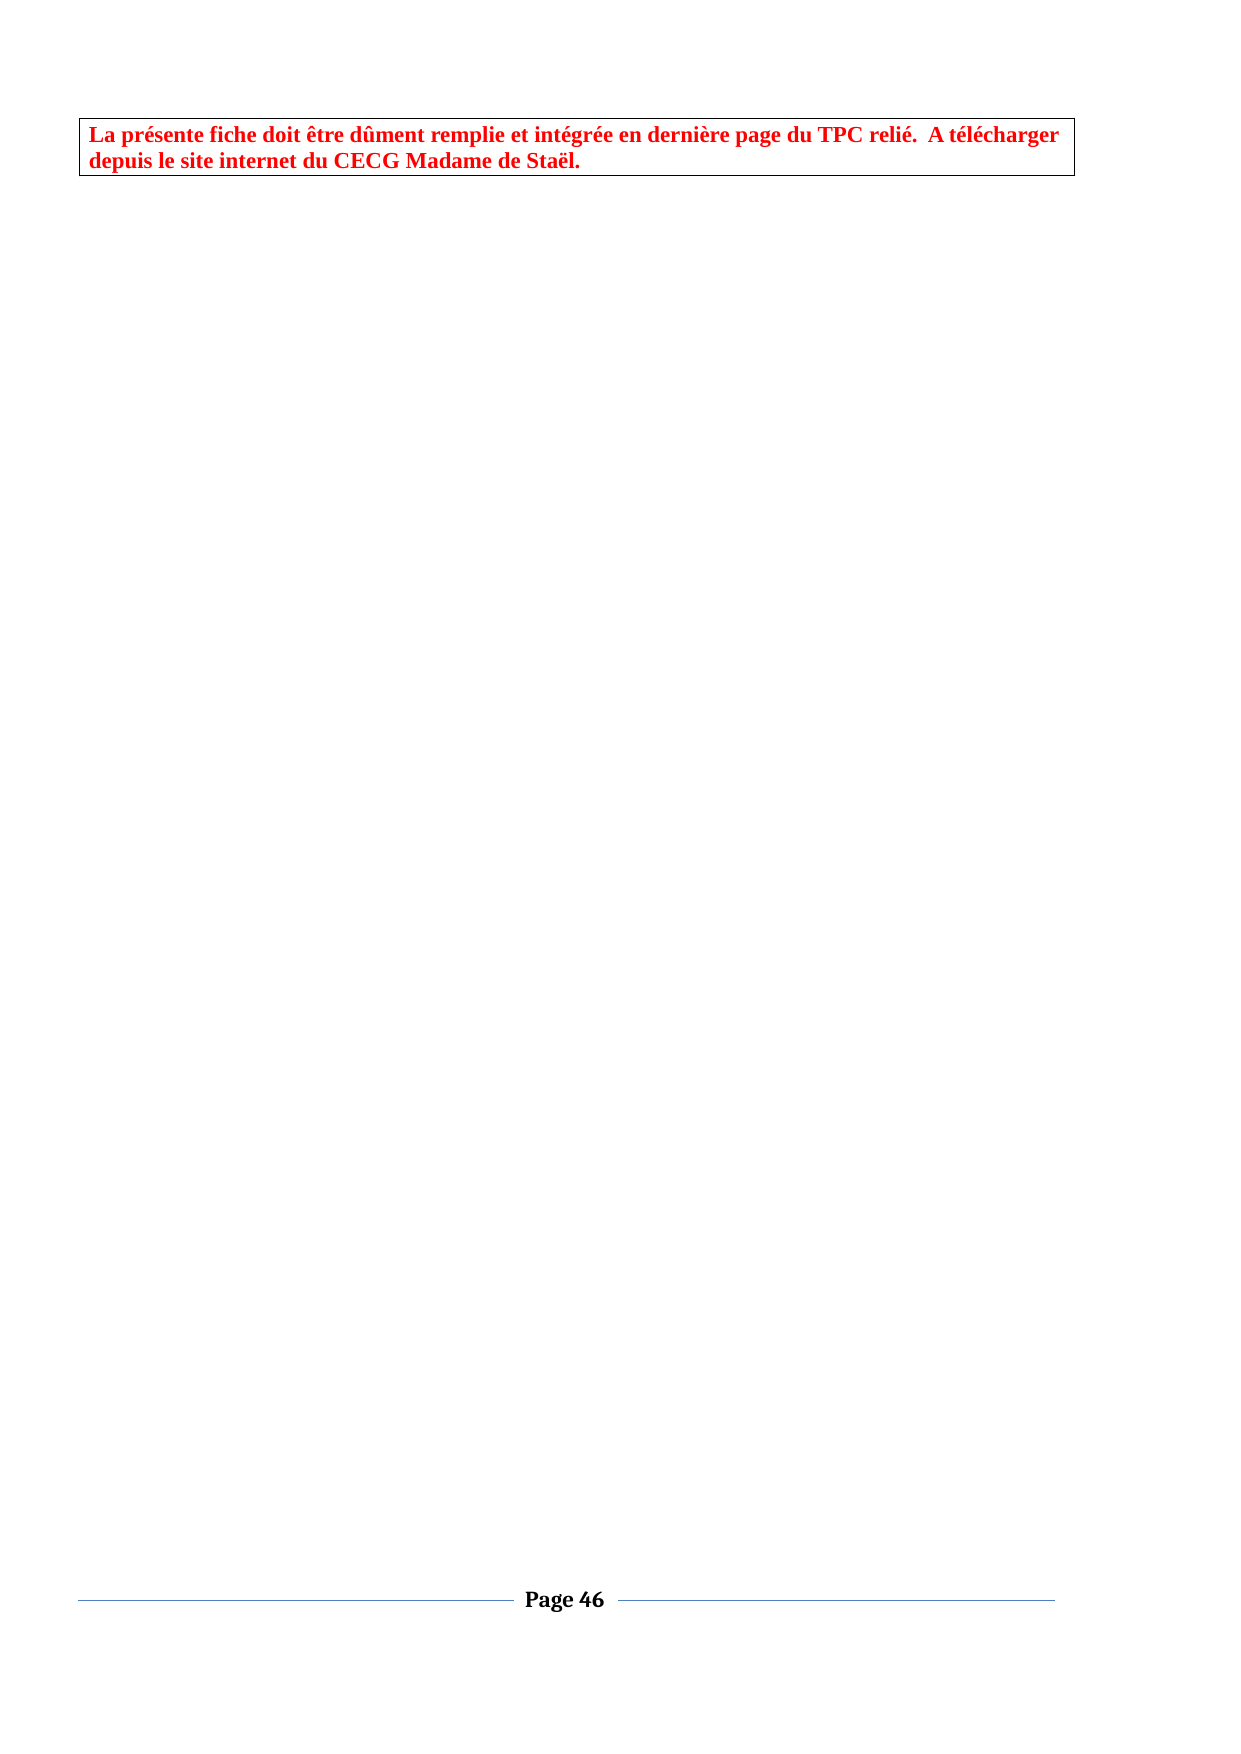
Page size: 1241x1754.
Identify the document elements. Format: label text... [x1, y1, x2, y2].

text La présente fiche doit être dûment remplie et intégrée en dernière page du TPC relié. A télécharger depuis le site internet du CECG Madame de Staël. [80, 119, 1074, 175]
